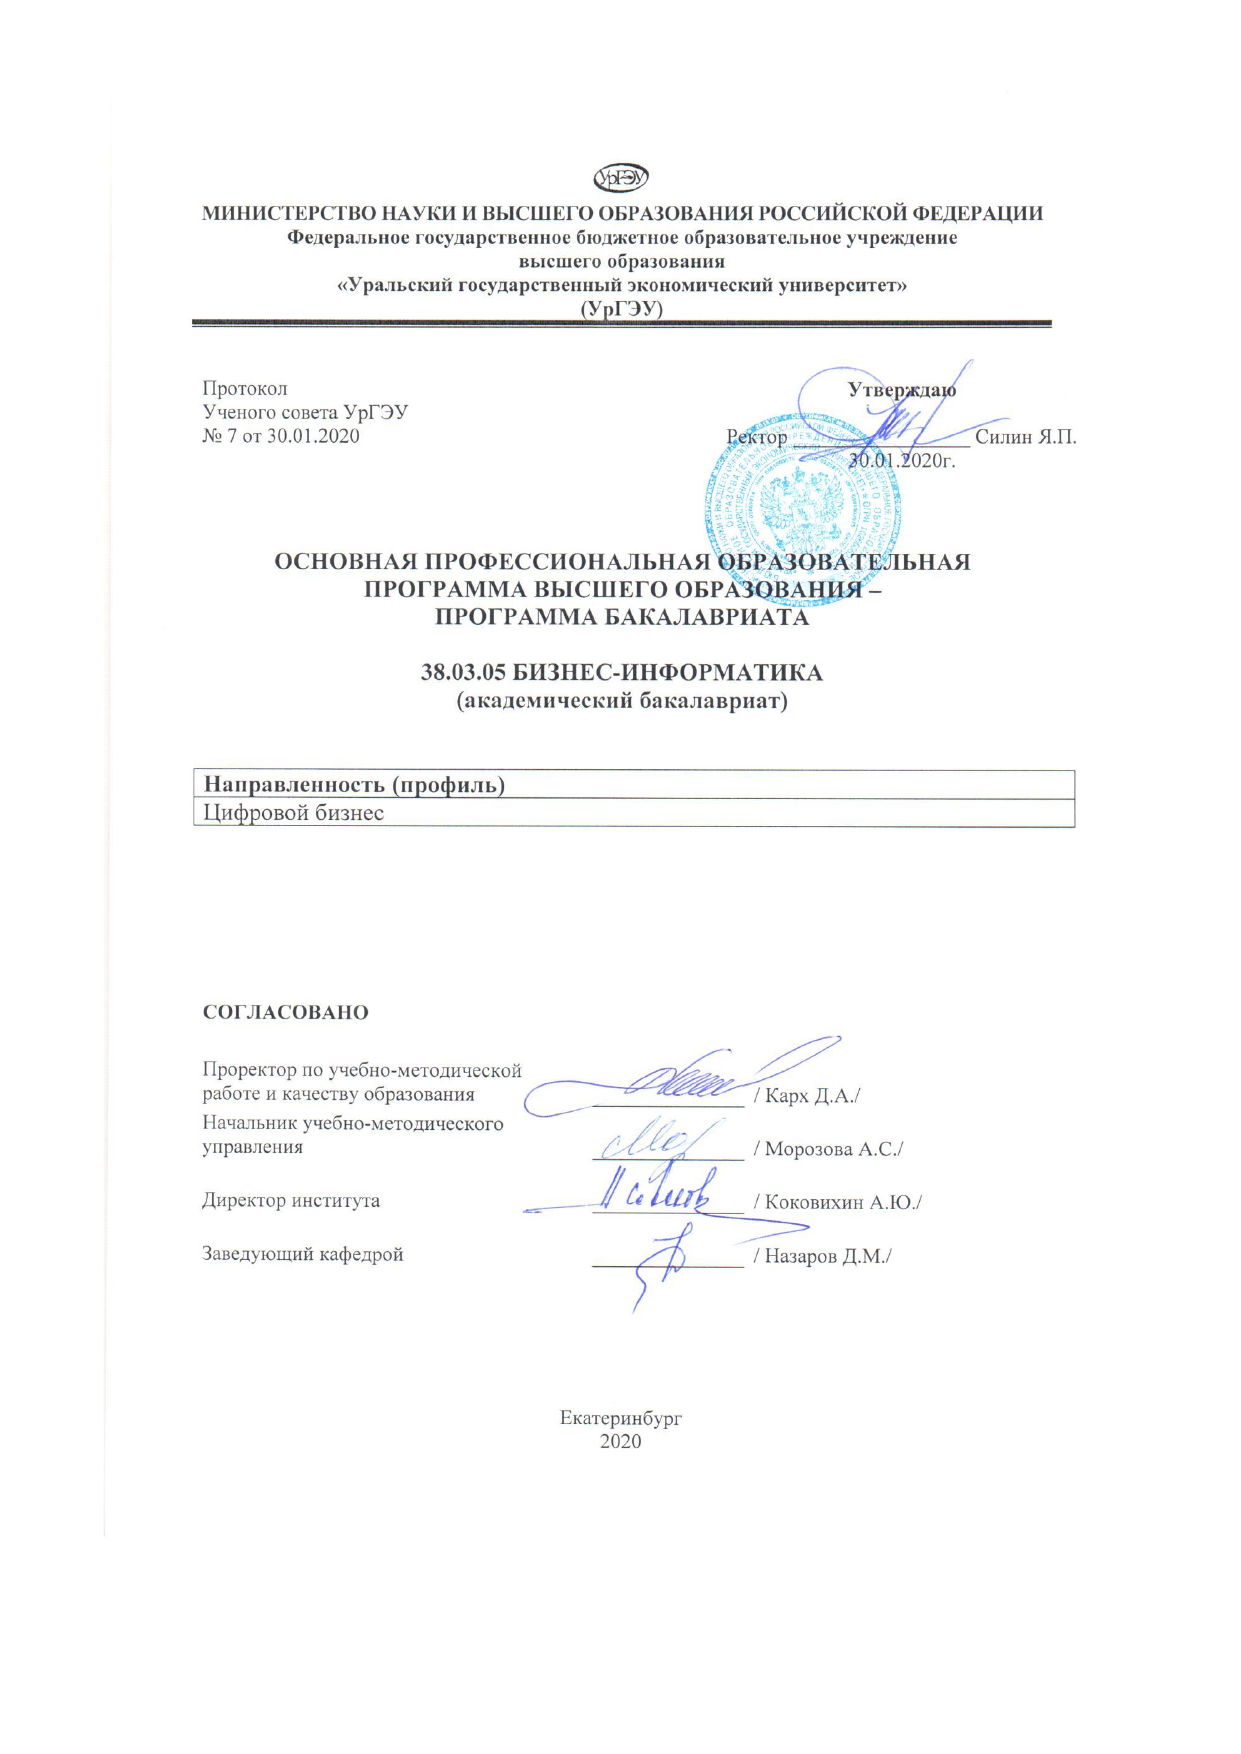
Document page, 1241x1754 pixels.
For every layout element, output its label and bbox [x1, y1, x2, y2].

picture [103, 88, 1137, 1549]
